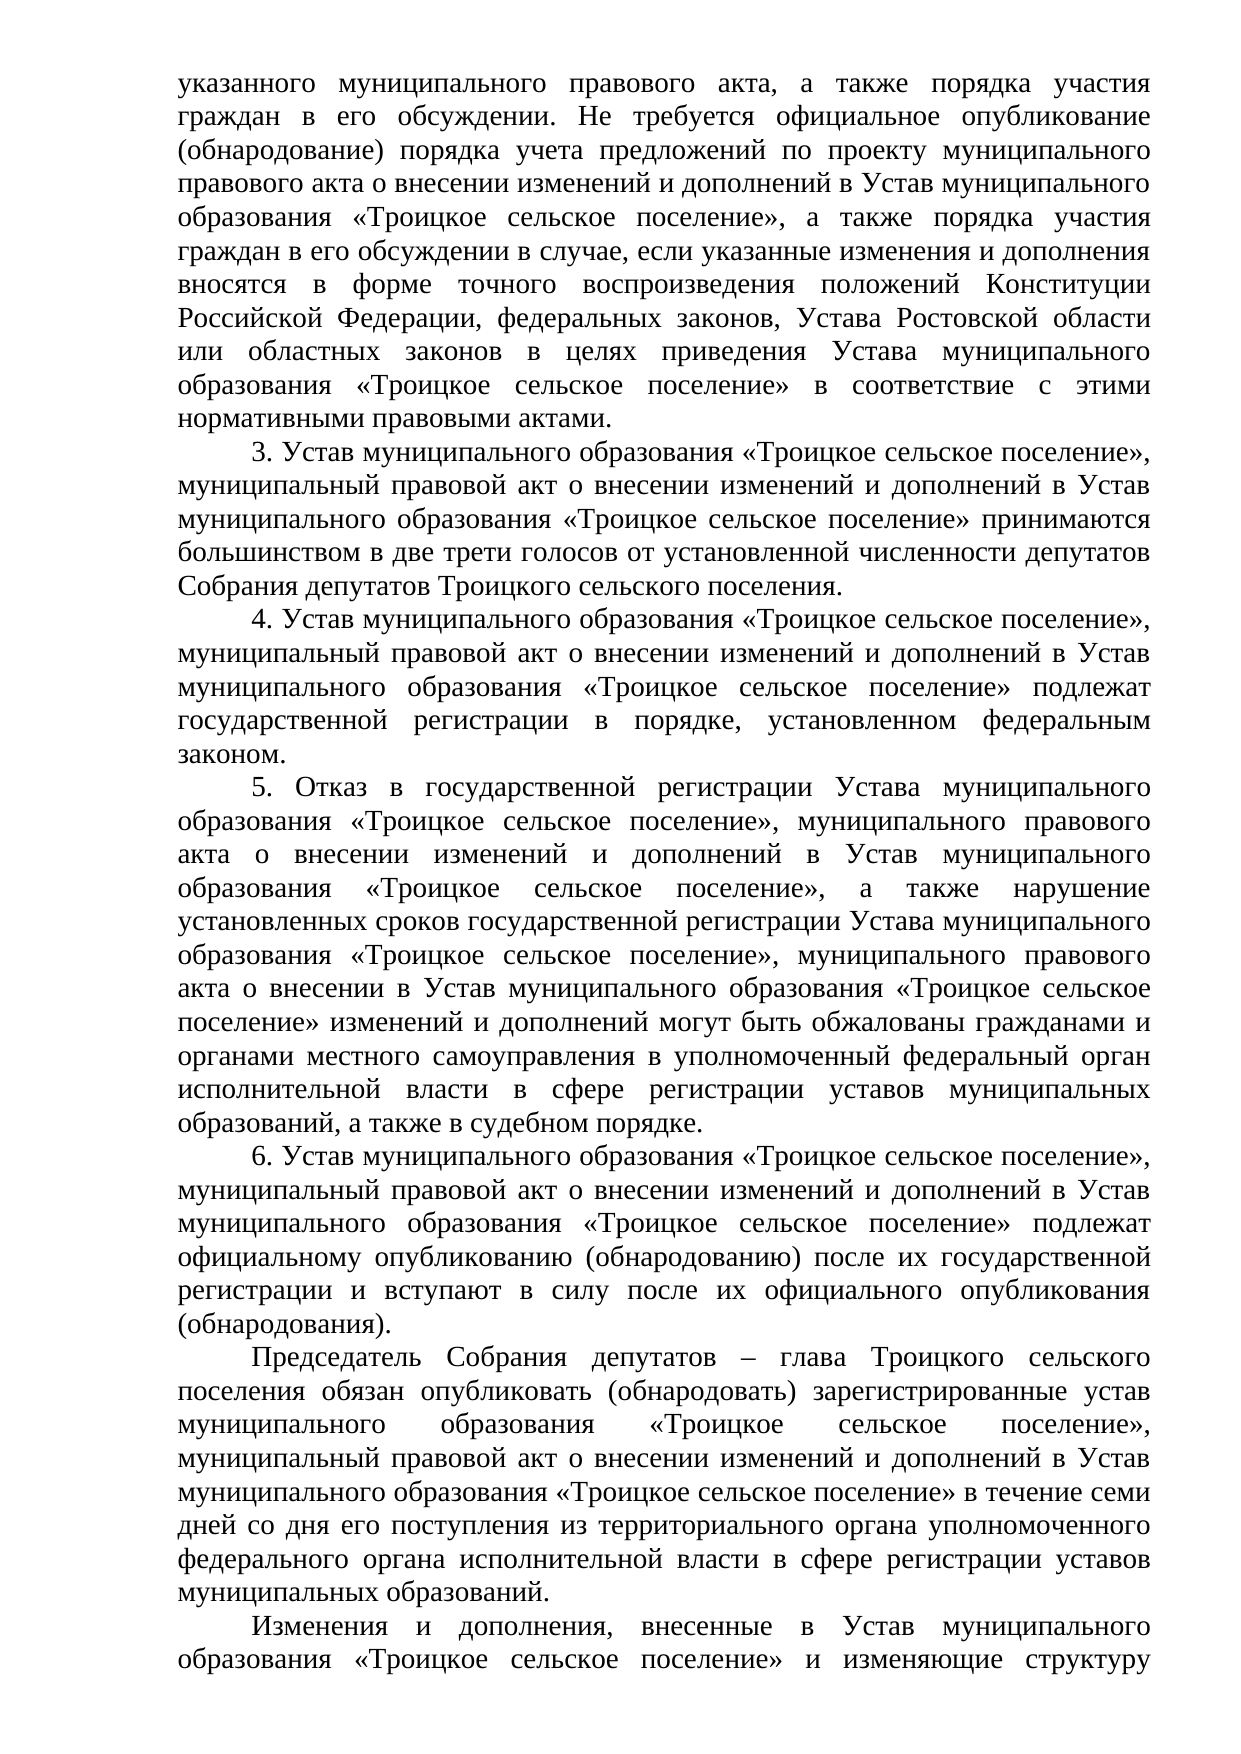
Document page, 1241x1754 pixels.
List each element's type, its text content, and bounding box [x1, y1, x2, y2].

text Председатель Собрания депутатов – глава Троицкого сельского поселения обязан опубликовать (обнародовать) зарегистрированные устав муниципального образования «Троицкое сельское поселение», муниципальный правовой акт о внесении изменений и дополнений в Устав муниципального образования «Троицкое сельское поселение» в течение семи дней со дня его поступления из территориального органа уполномоченного федерального органа исполнительной власти в сфере регистрации уставов муниципальных образований. [177, 1339, 1152, 1608]
text 5. Отказ в государственной регистрации Устава муниципального образования «Троицкое сельское поселение», муниципального правового акта о внесении изменений и дополнений в Устав муниципального образования «Троицкое сельское поселение», а также нарушение установленных сроков государственной регистрации Устава муниципального образования «Троицкое сельское поселение», муниципального правового акта о внесении в Устав муниципального образования «Троицкое сельское поселение» изменений и дополнений могут быть обжалованы гражданами и органами местного самоуправления в уполномоченный федеральный орган исполнительной власти в сфере регистрации уставов муниципальных образований, а также в судебном порядке. [177, 769, 1152, 1138]
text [177, 65, 1152, 434]
text 4. Устав муниципального образования «Троицкое сельское поселение», муниципальный правовой акт о внесении изменений и дополнений в Устав муниципального образования «Троицкое сельское поселение» подлежат государственной регистрации в порядке, установленном федеральным законом. [177, 602, 1152, 769]
text 3. Устав муниципального образования «Троицкое сельское поселение», муниципальный правовой акт о внесении изменений и дополнений в Устав муниципального образования «Троицкое сельское поселение» принимаются большинством в две трети голосов от установленной численности депутатов Собрания депутатов Троицкого сельского поселения. [177, 434, 1152, 602]
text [177, 1608, 1152, 1675]
text 6. Устав муниципального образования «Троицкое сельское поселение», муниципальный правовой акт о внесении изменений и дополнений в Устав муниципального образования «Троицкое сельское поселение» подлежат официальному опубликованию (обнародованию) после их государственной регистрации и вступают в силу после их официального опубликования (обнародования). [177, 1138, 1152, 1339]
